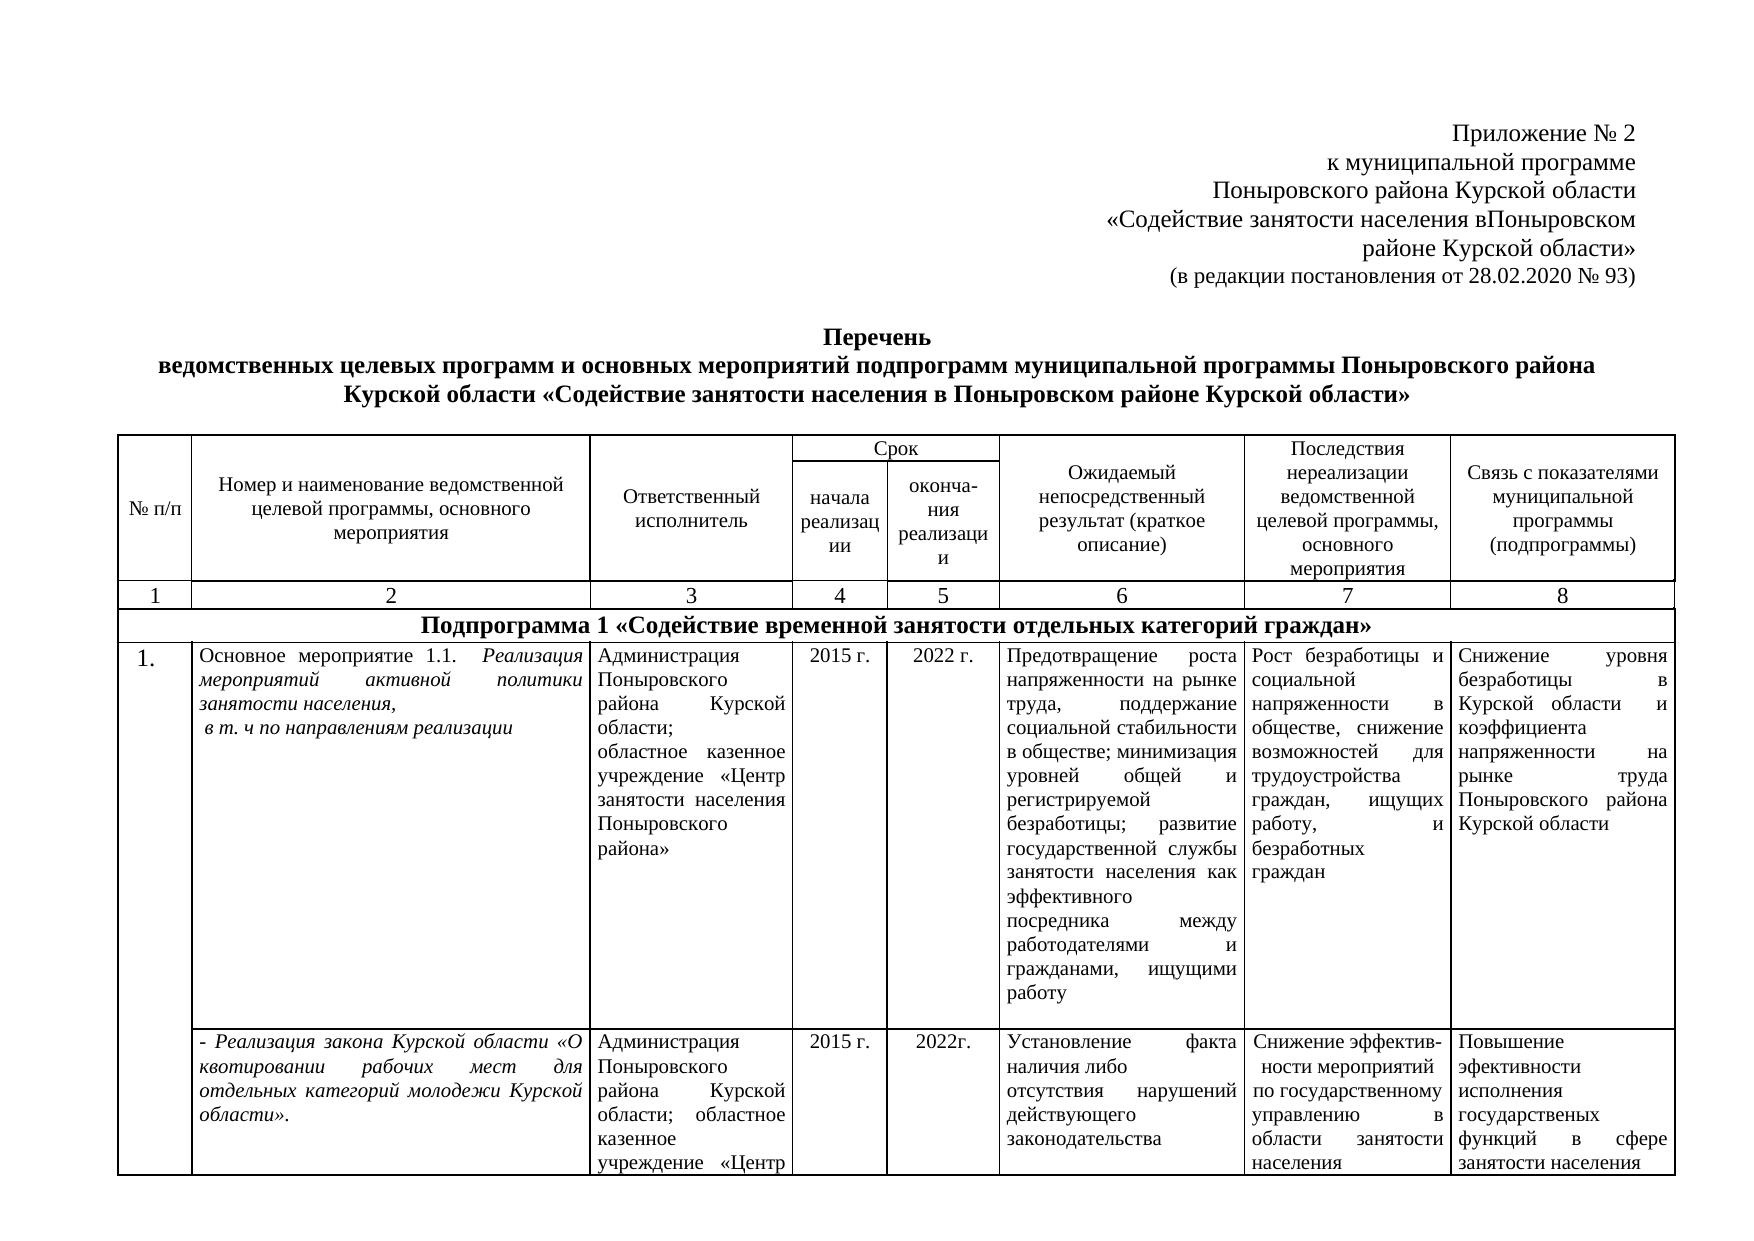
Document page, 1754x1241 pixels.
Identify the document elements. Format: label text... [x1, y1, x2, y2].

table_cell Администрация Поныровского района Курской области; областное казенное учреждение «Центр занятости населения Поныровского района» [591, 643, 792, 1028]
table_cell 8 [1451, 582, 1674, 608]
text «Содействие занятости населения вПоныровском [1035, 204, 1636, 233]
table_header Срок [793, 436, 999, 460]
table_cell 2 [192, 582, 590, 608]
text Перечень [118, 322, 1636, 351]
table_cell Предотвращение роста напряженности на рынке труда, поддержание социальной стабильности в обществе; минимизация уровней общей и регистрируемой безработицы; развитие государственной службы занятости населения как эффективного посредника между работодателями и гражданами, ищущими работу [1000, 643, 1244, 1028]
table_cell Повышение эфективности исполнения государственых функций в сфере занятости населения [1452, 1030, 1674, 1174]
table_cell 3 [591, 582, 792, 608]
table_header Номер и наименование ведомственной целевой программы, основного мероприятия [192, 436, 589, 580]
table_cell - Реализация закона Курской области «О квотировании рабочих мест для отдельных категорий молодежи Курской области». [193, 1030, 589, 1174]
text к муниципальной программе [1035, 147, 1636, 176]
text Поныровского района Курской области [1035, 176, 1636, 204]
table_cell Установление факта наличия либо отсутствия нарушений действующего законодательства [1000, 1030, 1244, 1174]
table_cell начала реализации [793, 462, 887, 580]
table_header Связь с показателями муниципальной программы (подпрограммы) [1451, 436, 1674, 580]
table_cell 2022г. [888, 1030, 999, 1174]
table_cell 6 [1000, 582, 1244, 608]
table_header Ответственный исполнитель [591, 436, 792, 580]
table_cell Рост безработицы и социальной напряженности в обществе, снижение возможностей для трудоустройства граждан, ищущих работу, и безработных граждан [1245, 643, 1450, 1028]
table_cell 4 [793, 581, 887, 608]
table_cell 2022 г. [888, 643, 999, 1028]
table_cell Основное мероприятие 1.1. Реализация мероприятий активной политики занятости населения, в т. ч по направлениям реализации [193, 643, 589, 1028]
table_cell [119, 643, 191, 1174]
table_cell Снижение уровня безработицы в Курской области и коэффициента напряженности на рынке труда Поныровского района Курской области [1452, 643, 1674, 1028]
table_cell 7 [1245, 582, 1450, 608]
table_header Ожидаемый непосредственный результат (краткое описание) [1000, 436, 1244, 580]
table_cell 5 [888, 582, 999, 608]
table_cell Подпрограмма 1 «Содействие временной занятости отдельных категорий граждан» [119, 610, 1674, 641]
text (в редакции постановления от 28.02.2020 № 93) [118, 262, 1636, 288]
text районе Курской области» [1035, 233, 1636, 262]
table_cell Снижение эффектив- ности мероприятий по государственному управлению в области занятости населения [1245, 1030, 1450, 1174]
table_header Последствия нереализации ведомственной целевой программы, основного мероприятия [1245, 436, 1450, 580]
table_cell Администрация Поныровского района Курской области; областное казенное учреждение «Центр занятости населения Поныровского района» [591, 1030, 792, 1174]
table_cell оконча-ния реализации [888, 462, 999, 580]
table_header № п/п [119, 436, 191, 580]
table_cell 2015 г. [793, 1030, 886, 1174]
text Приложение № 2 [1035, 118, 1636, 147]
text ведомственных целевых программ и основных мероприятий подпрограмм муниципальной программы Поныровского района Курской области «Содействие занятости населения в Поныровском районе Курской области» [118, 351, 1636, 408]
table_cell 2015 г. [793, 643, 886, 1028]
table_cell 1 [119, 581, 191, 608]
